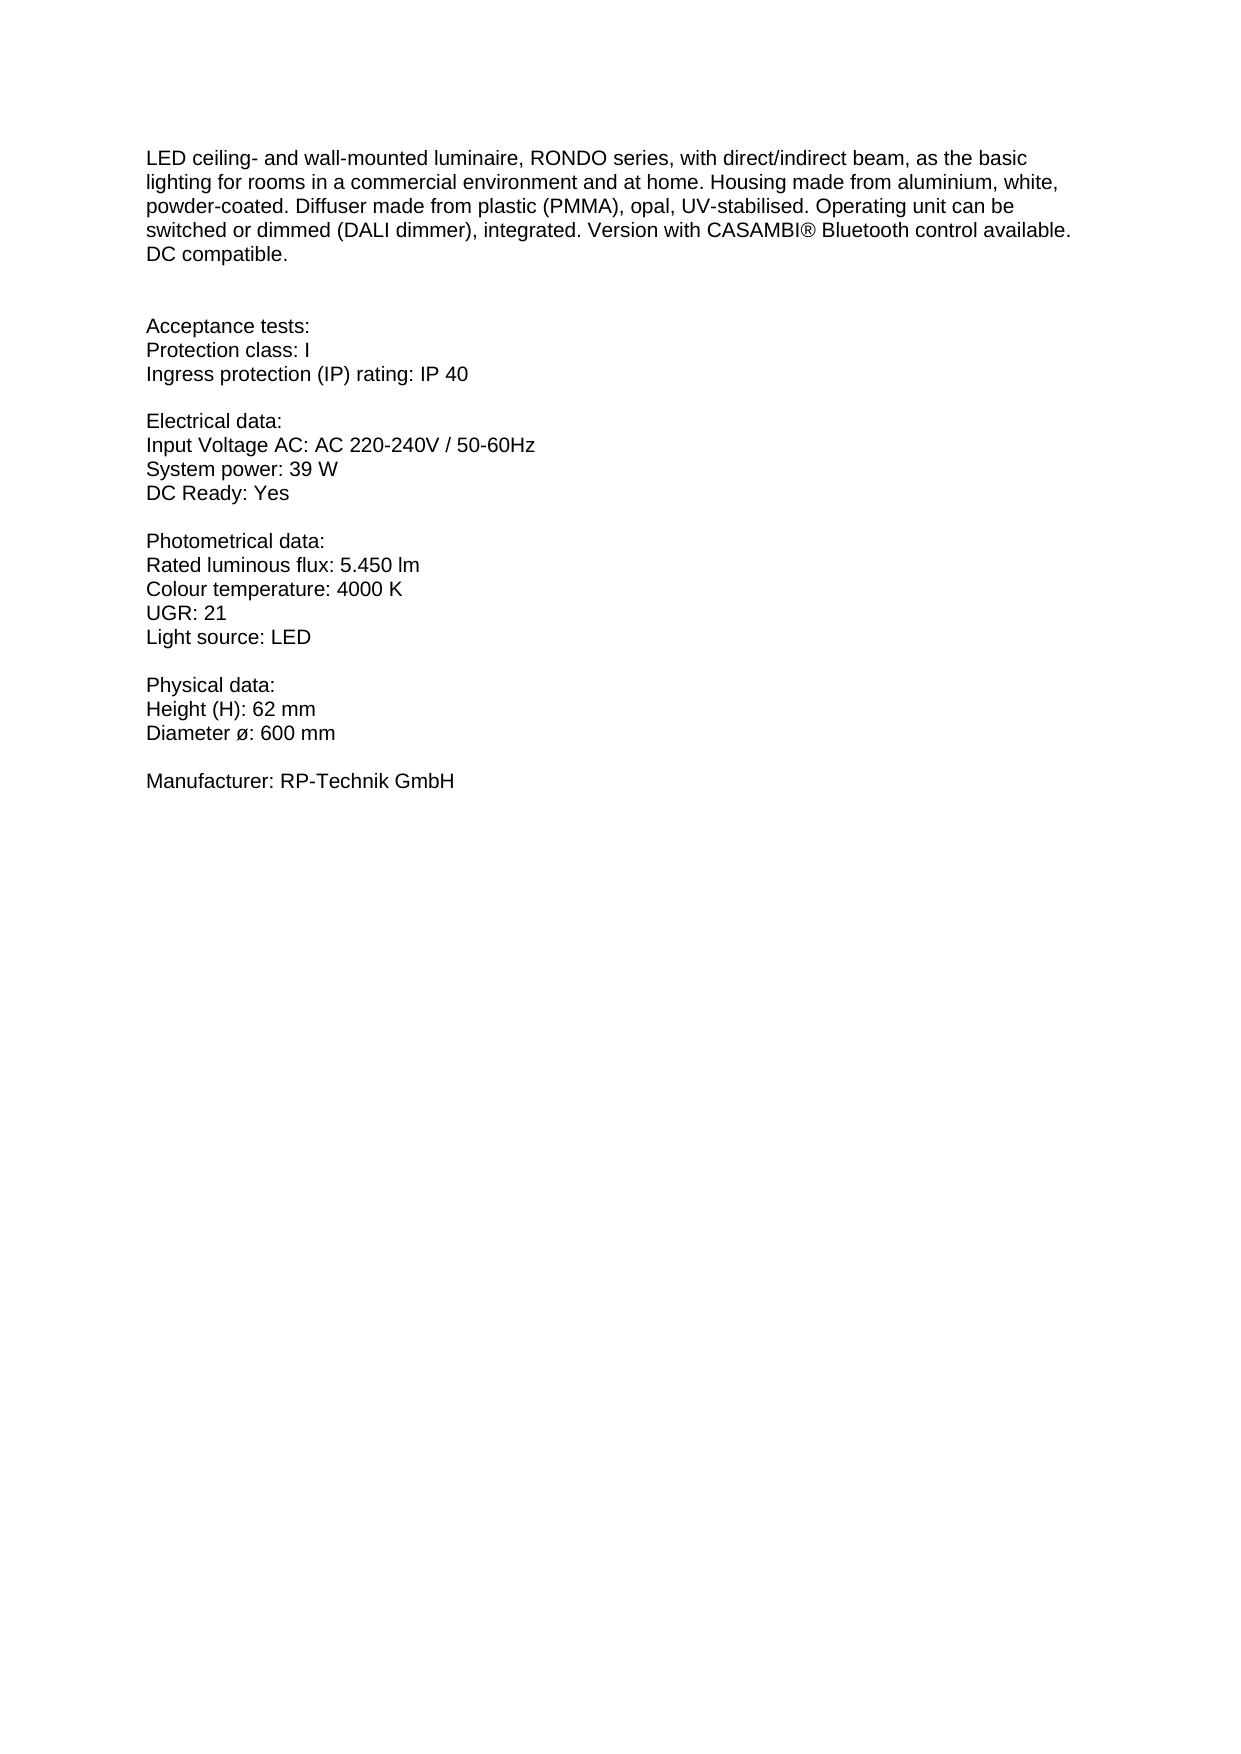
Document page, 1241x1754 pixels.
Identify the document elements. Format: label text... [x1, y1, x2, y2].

text Rated luminous flux: 5.450 lm [146, 553, 1094, 577]
text LED ceiling- and wall-mounted luminaire, RONDO series, with direct/indirect beam, as the basic lighting for rooms in a commercial environment and at home. Housing made from aluminium, white, powder-coated. Diffuser made from plastic (PMMA), opal, UV-stabilised. Operating unit can be switched or dimmed (DALI dimmer), integrated. Version with CASAMBI® Bluetooth control available. DC compatible. [146, 146, 1094, 266]
text Colour temperature: 4000 K [146, 577, 1094, 601]
text Manufacturer: RP-Technik GmbH [146, 769, 1094, 793]
text UGR: 21 [146, 601, 1094, 625]
text Electrical data: [146, 409, 1094, 433]
text Photometrical data: [146, 529, 1094, 553]
text Input Voltage AC: AC 220-240V / 50-60Hz [146, 433, 1094, 457]
text Light source: LED [146, 625, 1094, 649]
text DC Ready: Yes [146, 481, 1094, 505]
text Acceptance tests: [146, 313, 1094, 337]
text Ingress protection (IP) rating: IP 40 [146, 361, 1094, 385]
text Physical data: [146, 673, 1094, 697]
text Diameter ø: 600 mm [146, 721, 1094, 745]
text Height (H): 62 mm [146, 697, 1094, 721]
text System power: 39 W [146, 457, 1094, 481]
text Protection class: I [146, 337, 1094, 361]
